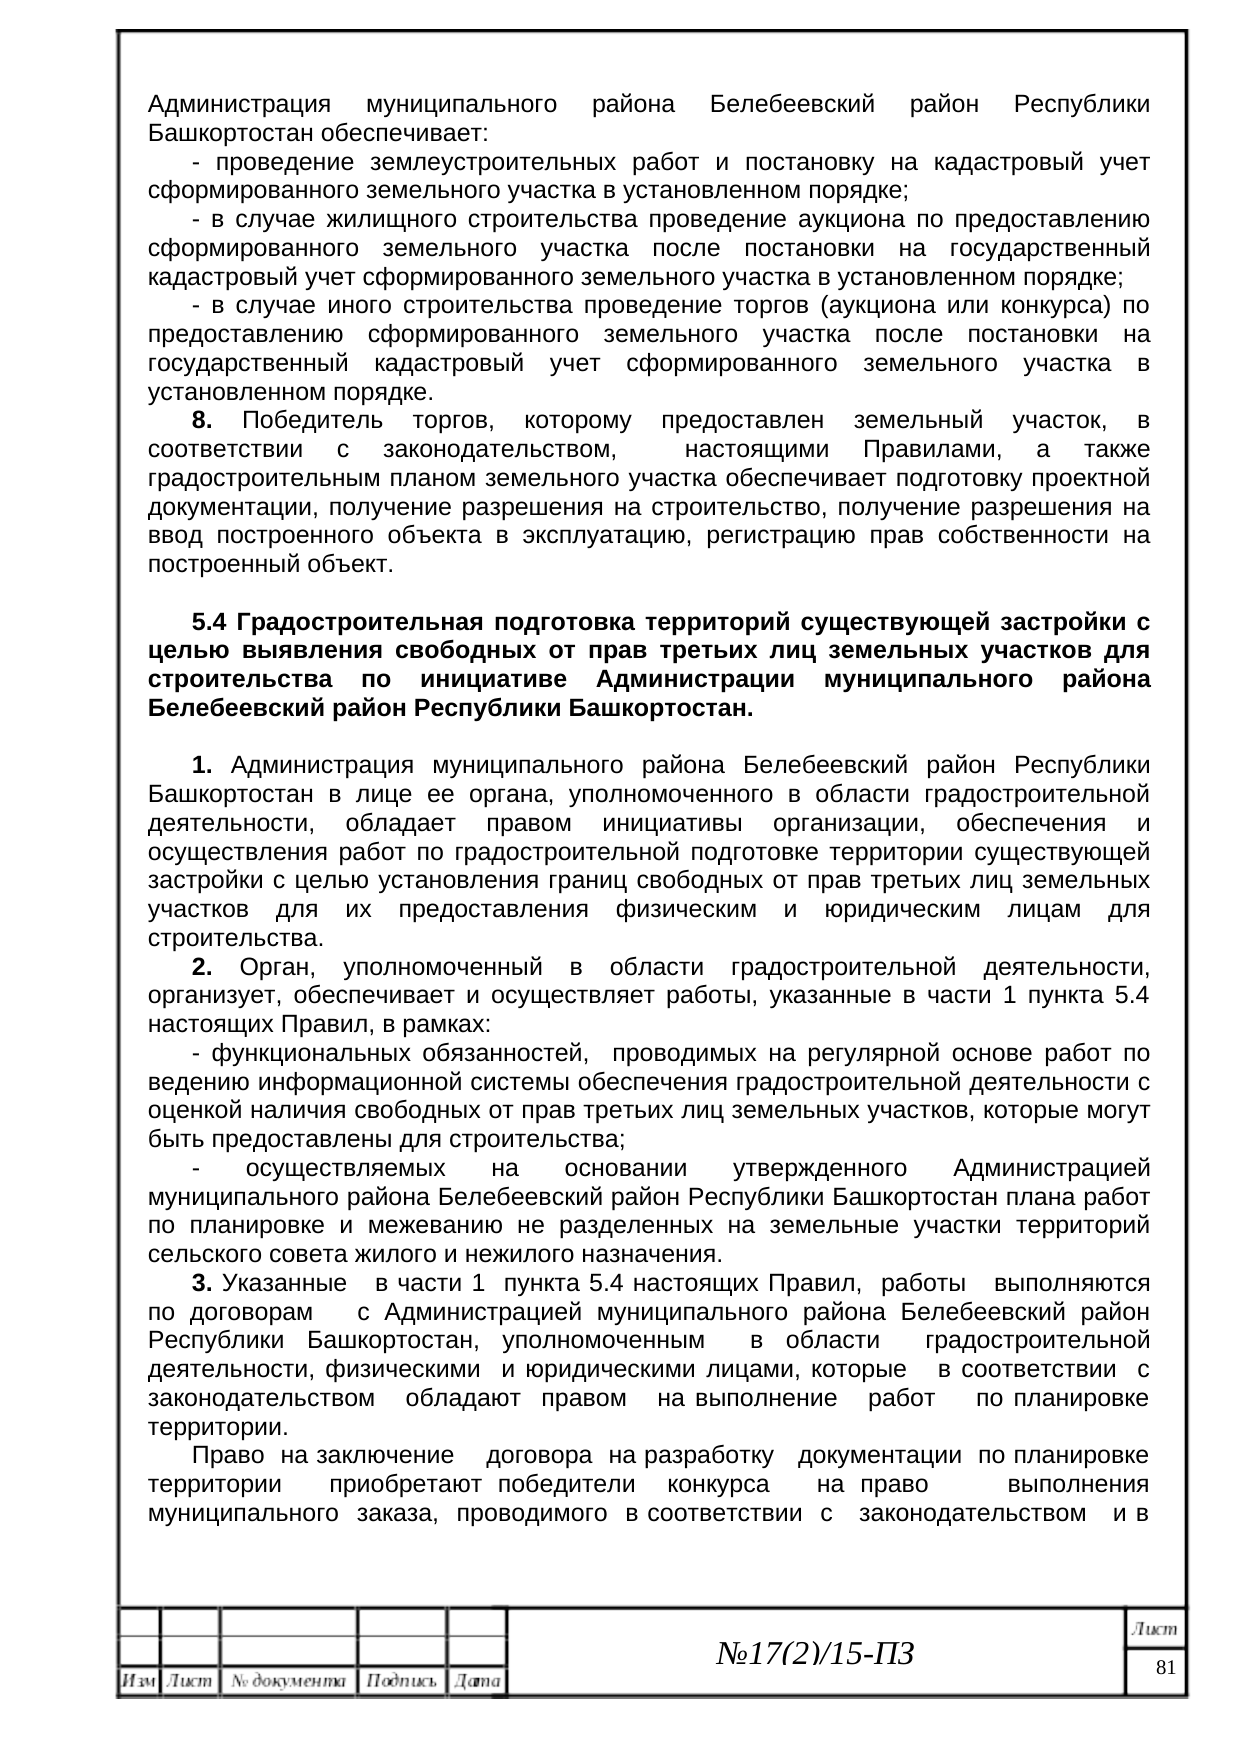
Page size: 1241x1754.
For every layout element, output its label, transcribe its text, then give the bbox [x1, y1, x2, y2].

text 8. Победитель торгов, которому предоставлен земельный участок, в соответствии с законодательством, настоящими Правилами, а также градостроительным планом земельного участка обеспечивает подготовку проектной документации, получение разрешения на строительство, получение разрешения на ввод построенного объекта в эксплуатацию, регистрацию прав собственности на построенный объект. [148, 405, 1152, 578]
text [148, 1440, 1152, 1527]
text - функциональных обязанностей, проводимых на регулярной основе работ по ведению информационной системы обеспечения градостроительной деятельности с оценкой наличия свободных от прав третьих лиц земельных участков, которые могут быть предоставлены для строительства; [148, 1038, 1152, 1153]
text 2. Орган, уполномоченный в области градостроительной деятельности, организует, обеспечивает и осуществляет работы, указанные в части 1 пункта 5.4 настоящих Правил, в рамках: [148, 952, 1152, 1038]
text - в случае жилищного строительства проведение аукциона по предоставлению сформированного земельного участка после постановки на государственный кадастровый учет сформированного земельного участка в установленном порядке; [148, 204, 1152, 290]
text - в случае иного строительства проведение торгов (аукциона или конкурса) по предоставлению сформированного земельного участка после постановки на государственный кадастровый учет сформированного земельного участка в установленном порядке. [148, 290, 1152, 405]
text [148, 89, 1152, 147]
text 5.4 Градостроительная подготовка территорий существующей застройки с целью выявления свободных от прав третьих лиц земельных участков для строительства по инициативе Администрации муниципального района Белебеевский район Республики Башкортостан. [148, 607, 1152, 722]
text - проведение землеустроительных работ и постановку на кадастровый учет сформированного земельного участка в установленном порядке; [148, 147, 1152, 204]
text - осуществляемых на основании утвержденного Администрацией муниципального района Белебеевский район Республики Башкортостан плана работ по планировке и межеванию не разделенных на земельные участки территорий сельского совета жилого и нежилого назначения. [148, 1153, 1152, 1268]
text 1. Администрация муниципального района Белебеевский район Республики Башкортостан в лице ее органа, уполномоченного в области градостроительной деятельности, обладает правом инициативы организации, обеспечения и осуществления работ по градостроительной подготовке территории существующей застройки с целью установления границ свободных от прав третьих лиц земельных участков для их предоставления физическим и юридическим лицам для строительства. [148, 750, 1152, 952]
text 3. Указанные в части 1 пункта 5.4 настоящих Правил, работы выполняются по договорам с Администрацией муниципального района Белебеевский район Республики Башкортостан, уполномоченным в области градостроительной деятельности, физическими и юридическими лицами, которые в соответствии с законодательством обладают правом на выполнение работ по планировке территории. [148, 1268, 1152, 1440]
